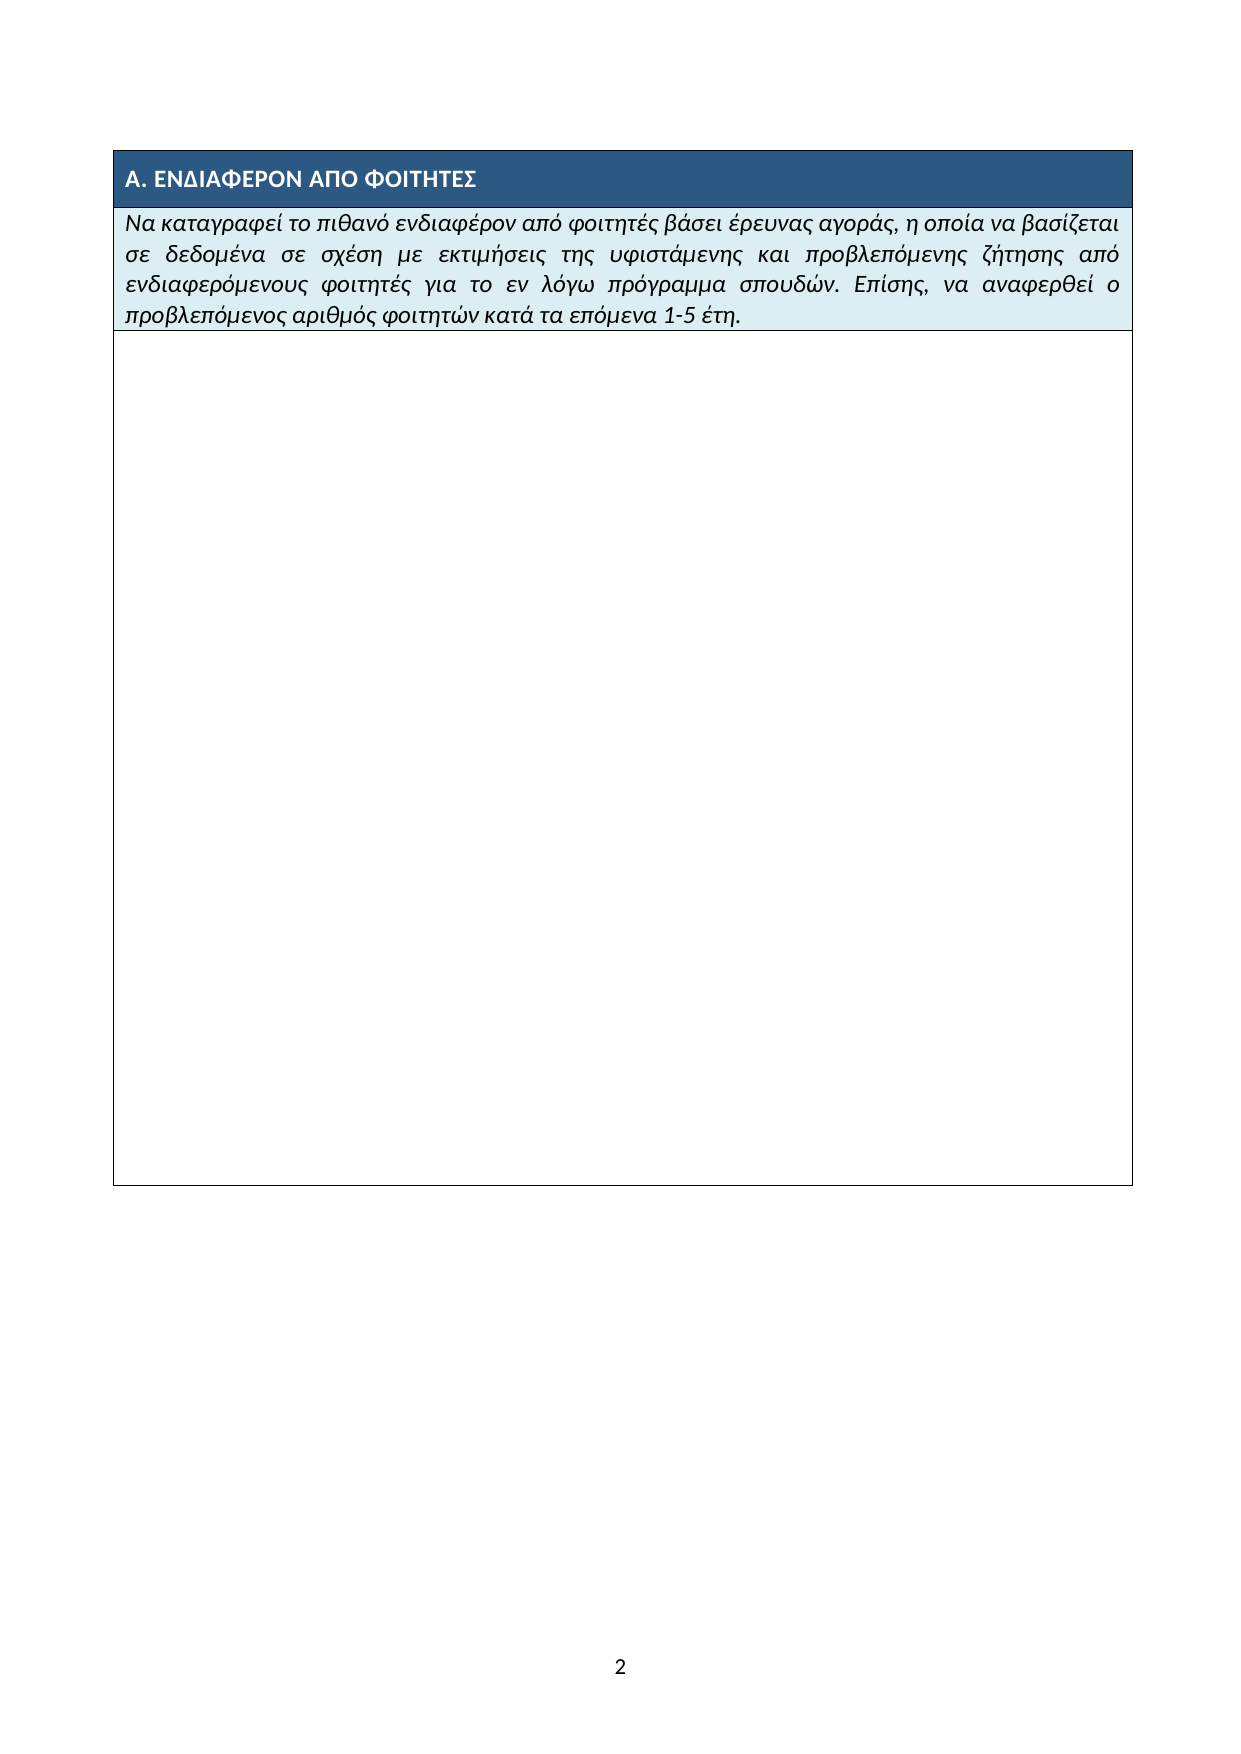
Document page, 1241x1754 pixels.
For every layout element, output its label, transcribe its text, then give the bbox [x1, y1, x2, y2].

table_cell [114, 331, 1132, 1185]
table_header Α. ΕΝΔΙΑΦΕΡΟΝ ΑΠΟ ΦΟΙΤΗΤΕΣ [114, 151, 1132, 207]
table_cell Να καταγραφεί το πιθανό ενδιαφέρον από φοιτητές βάσει έρευνας αγοράς, η οποία να βασίζεται σε δεδομένα σε σχέση με εκτιμήσεις της υφιστάμενης και προβλεπόμενης ζήτησης από ενδιαφερόμενους φοιτητές για το εν λόγω πρόγραμμα σπουδών. Επίσης, να αναφερθεί ο προβλεπόμενος αριθμός φοιτητών κατά τα επόμενα 1-5 έτη. [114, 208, 1132, 330]
